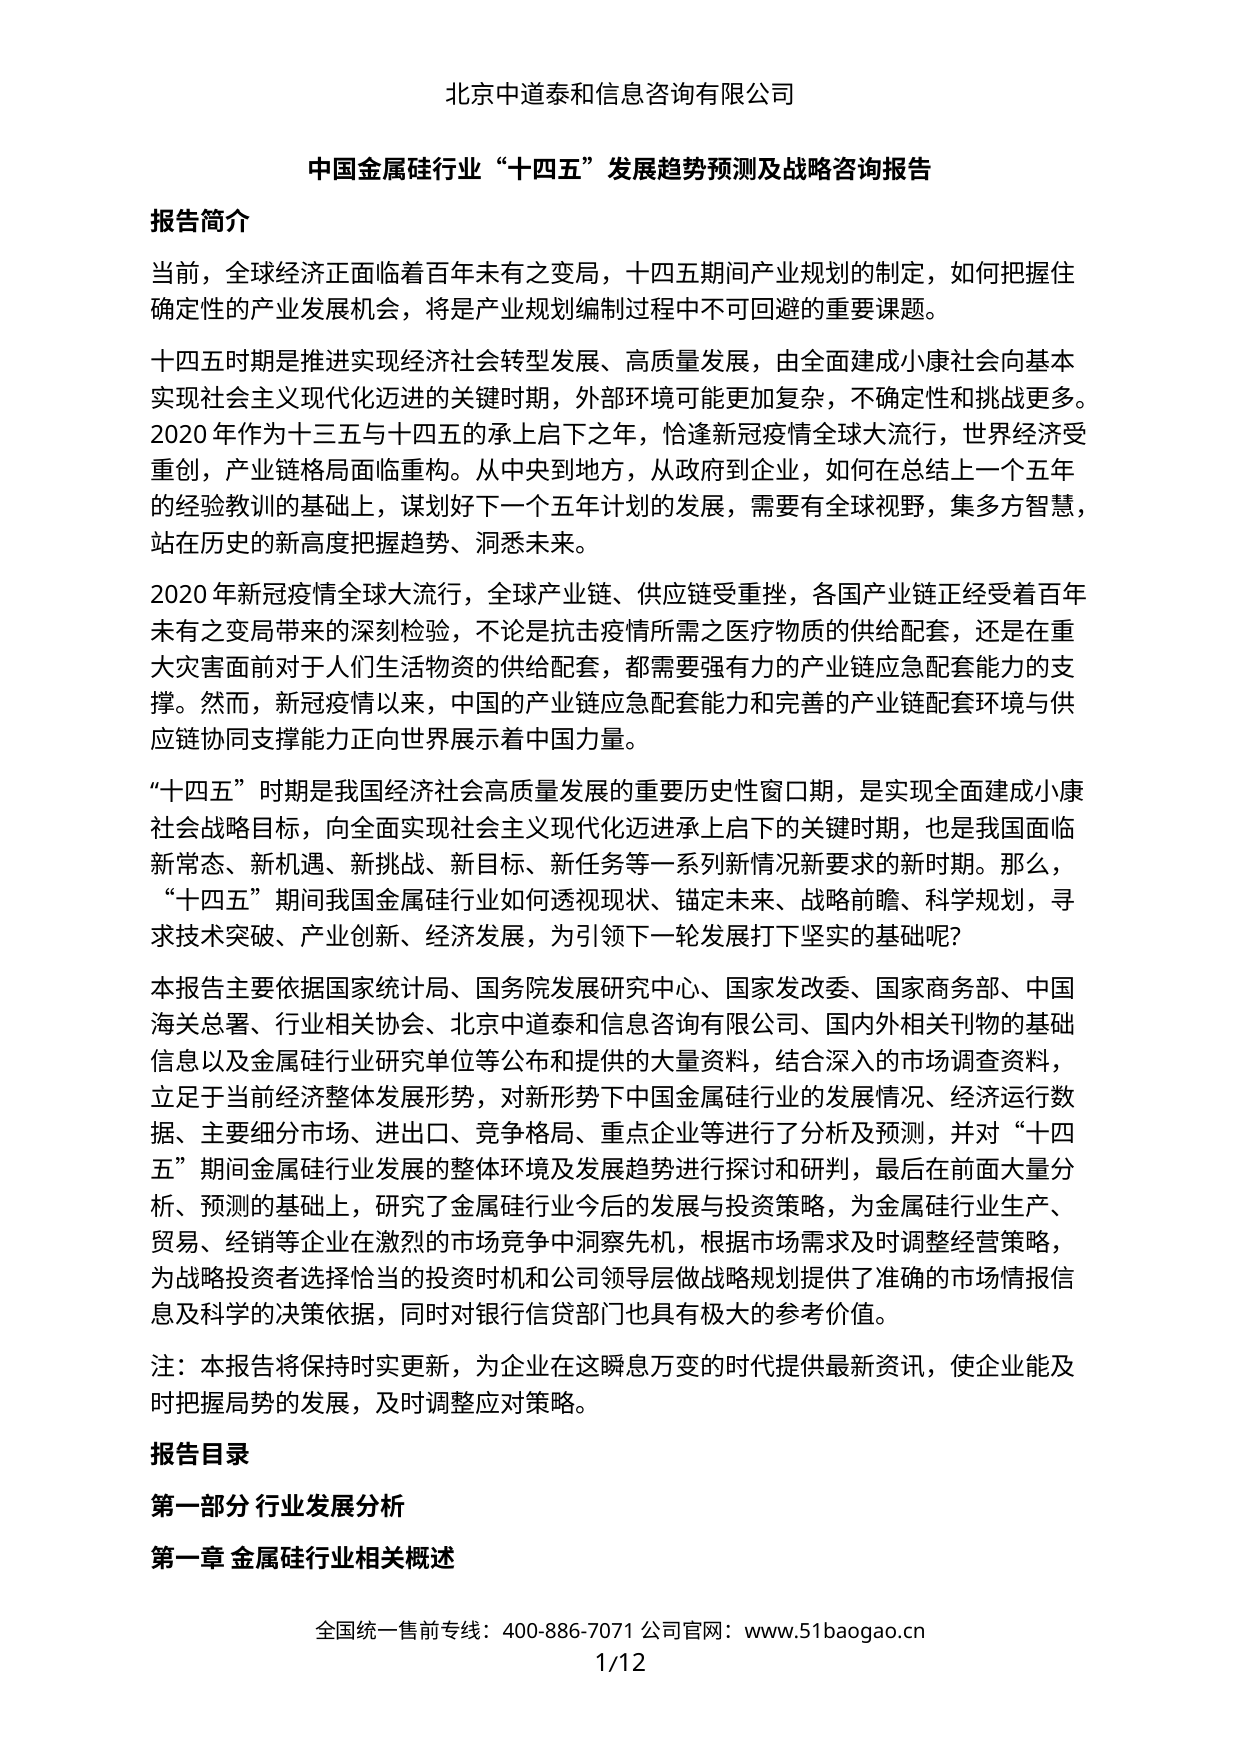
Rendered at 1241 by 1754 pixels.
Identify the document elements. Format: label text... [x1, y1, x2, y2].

text 报告目录 [150, 1435, 1090, 1471]
text 当前，全球经济正面临着百年未有之变局，十四五期间产业规划的制定，如何把握住确定性的产业发展机会，将是产业规划编制过程中不可回避的重要课题。 [150, 254, 1090, 326]
text 2020年新冠疫情全球大流行，全球产业链、供应链受重挫，各国产业链正经受着百年未有之变局带来的深刻检验，不论是抗击疫情所需之医疗物质的供给配套，还是在重大灾害面前对于人们生活物资的供给配套，都需要强有力的产业链应急配套能力的支撑。然而，新冠疫情以来，中国的产业链应急配套能力和完善的产业链配套环境与供应链协同支撑能力正向世界展示着中国力量。 [150, 575, 1090, 756]
text 注：本报告将保持时实更新，为企业在这瞬息万变的时代提供最新资讯，使企业能及时把握局势的发展，及时调整应对策略。 [150, 1347, 1090, 1419]
text 本报告主要依据国家统计局、国务院发展研究中心、国家发改委、国家商务部、中国海关总署、行业相关协会、北京中道泰和信息咨询有限公司、国内外相关刊物的基础信息以及金属硅行业研究单位等公布和提供的大量资料，结合深入的市场调查资料，立足于当前经济整体发展形势，对新形势下中国金属硅行业的发展情况、经济运行数据、主要细分市场、进出口、竞争格局、重点企业等进行了分析及预测，并对“十四五”期间金属硅行业发展的整体环境及发展趋势进行探讨和研判，最后在前面大量分析、预测的基础上，研究了金属硅行业今后的发展与投资策略，为金属硅行业生产、贸易、经销等企业在激烈的市场竞争中洞察先机，根据市场需求及时调整经营策略，为战略投资者选择恰当的投资时机和公司领导层做战略规划提供了准确的市场情报信息及科学的决策依据，同时对银行信贷部门也具有极大的参考价值。 [150, 969, 1090, 1331]
text “十四五”时期是我国经济社会高质量发展的重要历史性窗口期，是实现全面建成小康社会战略目标，向全面实现社会主义现代化迈进承上启下的关键时期，也是我国面临新常态、新机遇、新挑战、新目标、新任务等一系列新情况新要求的新时期。那么，“十四五”期间我国金属硅行业如何透视现状、锚定未来、战略前瞻、科学规划，寻求技术突破、产业创新、经济发展，为引领下一轮发展打下坚实的基础呢? [150, 772, 1090, 953]
text 第一部分 行业发展分析 [150, 1487, 1090, 1523]
text 十四五时期是推进实现经济社会转型发展、高质量发展，由全面建成小康社会向基本实现社会主义现代化迈进的关键时期，外部环境可能更加复杂，不确定性和挑战更多。2020年作为十三五与十四五的承上启下之年，恰逢新冠疫情全球大流行，世界经济受重创，产业链格局面临重构。从中央到地方，从政府到企业，如何在总结上一个五年的经验教训的基础上，谋划好下一个五年计划的发展，需要有全球视野，集多方智慧，站在历史的新高度把握趋势、洞悉未来。 [150, 342, 1090, 559]
text 第一章 金属硅行业相关概述 [150, 1539, 1090, 1575]
text 中国金属硅行业“十四五”发展趋势预测及战略咨询报告 [150, 150, 1090, 186]
text 报告简介 [150, 202, 1090, 238]
